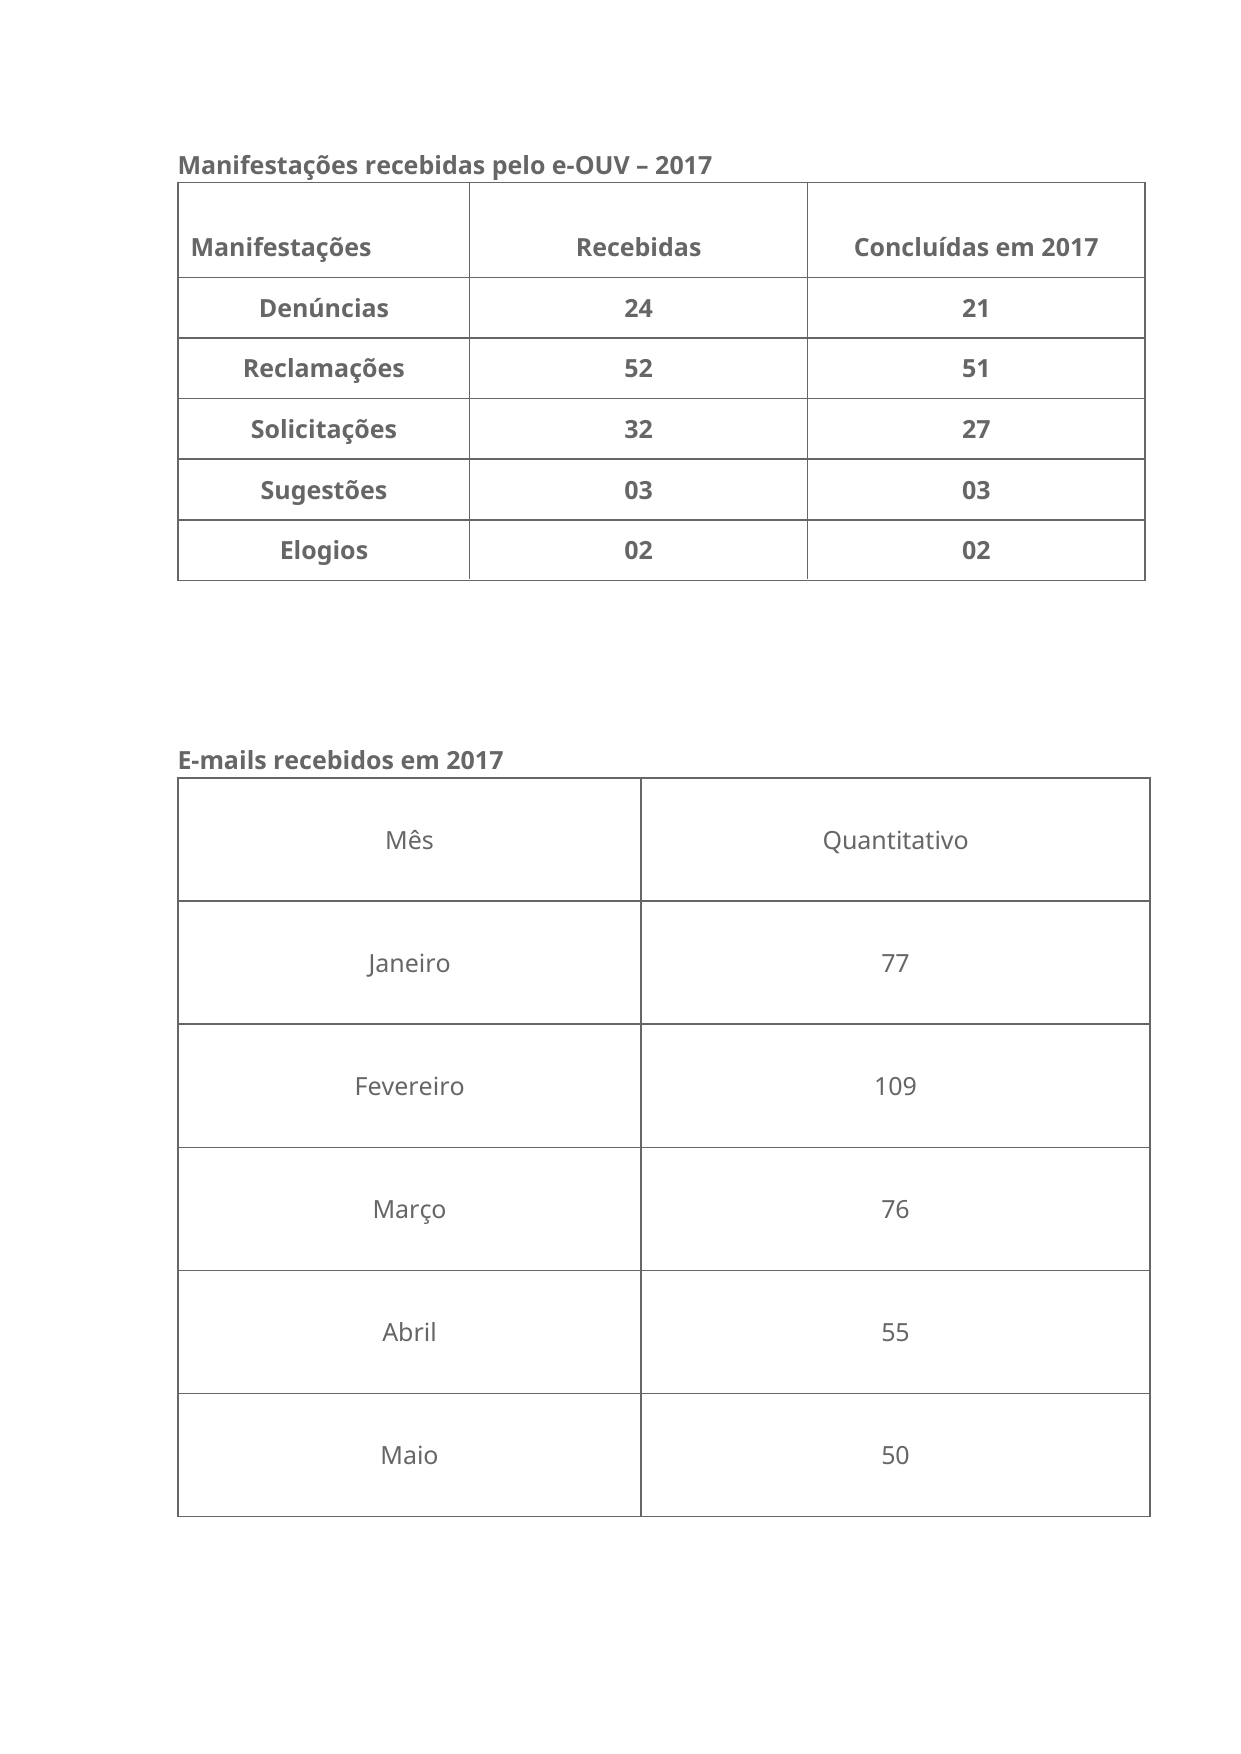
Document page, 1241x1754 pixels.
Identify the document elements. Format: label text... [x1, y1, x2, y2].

table_cell 03 [470, 460, 807, 519]
table_cell Denúncias [179, 278, 469, 337]
table_header Recebidas [470, 183, 807, 276]
table_cell 27 [808, 399, 1144, 458]
table_cell Sugestões [179, 460, 469, 519]
table_cell 76 [642, 1148, 1149, 1269]
table_cell Reclamações [179, 339, 469, 398]
table_cell 51 [808, 339, 1144, 398]
table_cell Março [179, 1148, 640, 1269]
text E-mails recebidos em 2017 [177, 743, 1063, 777]
table_cell 03 [808, 460, 1144, 519]
table_cell Abril [179, 1271, 640, 1393]
table_header Quantitativo [642, 779, 1149, 900]
table_cell 109 [642, 1025, 1149, 1146]
text Manifestações recebidas pelo e-OUV – 2017 [177, 148, 1063, 182]
table_cell Janeiro [179, 902, 640, 1023]
table_cell 52 [470, 339, 807, 398]
table_cell 02 [808, 521, 1144, 579]
table_cell Solicitações [179, 399, 469, 458]
table_cell 55 [642, 1271, 1149, 1393]
table_cell 50 [642, 1394, 1149, 1516]
table_cell 77 [642, 902, 1149, 1023]
table_cell 21 [808, 278, 1144, 337]
table_header Mês [179, 779, 640, 900]
table_cell 24 [470, 278, 807, 337]
table_header Manifestações [179, 183, 469, 276]
table_header Concluídas em 2017 [808, 183, 1144, 276]
table_cell 32 [470, 399, 807, 458]
table_cell Maio [179, 1394, 640, 1516]
table_cell Elogios [179, 521, 469, 579]
table_cell 02 [470, 521, 807, 579]
table_cell Fevereiro [179, 1025, 640, 1146]
